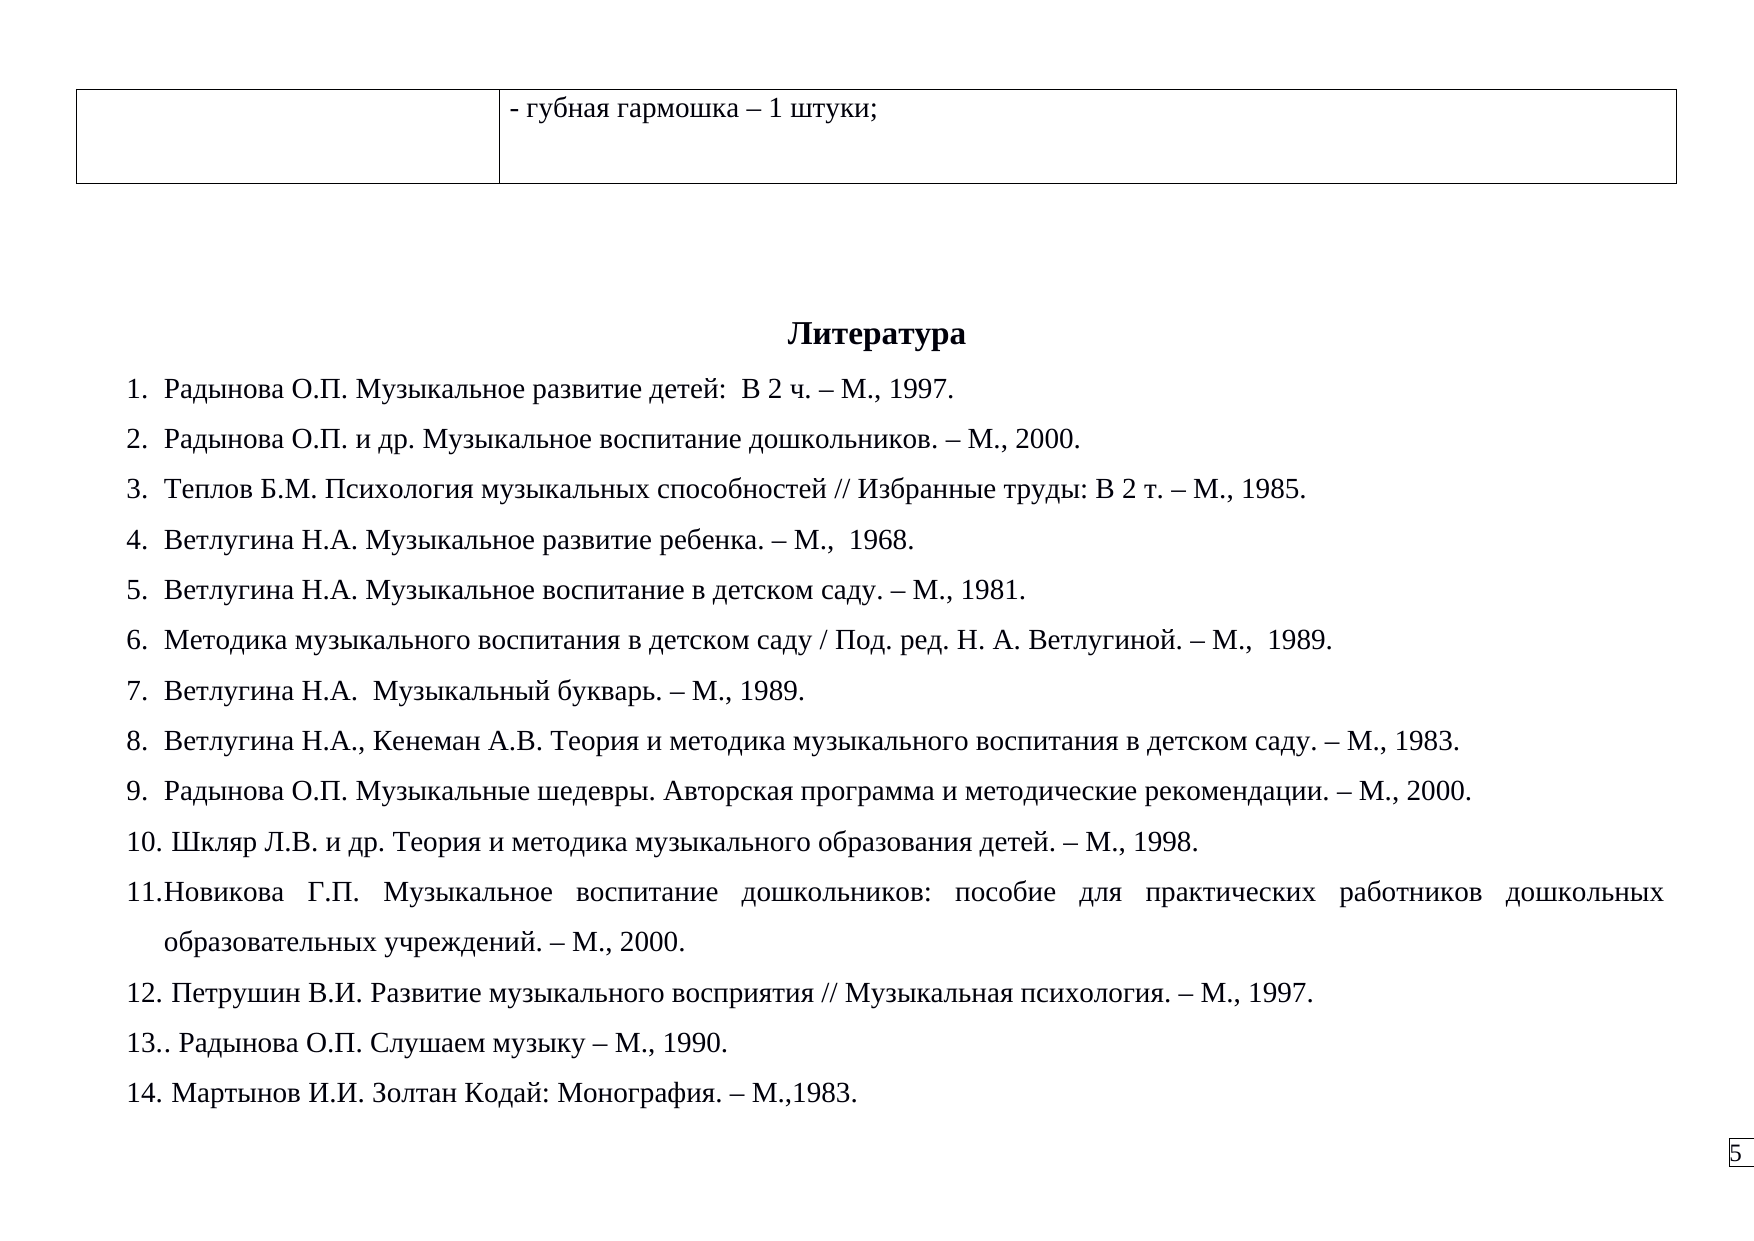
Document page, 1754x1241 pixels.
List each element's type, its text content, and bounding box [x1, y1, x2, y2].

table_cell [77, 90, 499, 183]
list Ветлугина Н.А. Музыкальное воспитание в детском саду. – М., 1981. [126, 572, 1665, 606]
list Радынова О.П. Музыкальные шедевры. Авторская программа и методические рекомендации. – М., 2000. [126, 773, 1665, 807]
list Петрушин В.И. Развитие музыкального восприятия // Музыкальная психология. – М., 1997. [126, 975, 1665, 1008]
list . Радынова О.П. Слушаем музыку – М., 1990. [126, 1025, 1665, 1058]
list Ветлугина Н.А., Кенеман А.В. Теория и методика музыкального воспитания в детском саду. – М., 1983. [126, 723, 1665, 757]
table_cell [500, 90, 1676, 183]
list Новикова Г.П. Музыкальное воспитание дошкольников: пособие для практических работников дошкольных образовательных учреждений. – М., 2000. [126, 874, 1665, 958]
list Ветлугина Н.А. Музыкальное развитие ребенка. – М., 1968. [126, 522, 1665, 555]
list Ветлугина Н.А. Музыкальный букварь. – М., 1989. [126, 673, 1665, 706]
list Шкляр Л.В. и др. Теория и методика музыкального образования детей. – М., 1998. [126, 824, 1665, 857]
list Методика музыкального воспитания в детском саду / Под. ред. Н. А. Ветлугиной. – М., 1989. [126, 622, 1665, 656]
list Радынова О.П. и др. Музыкальное воспитание дошкольников. – М., 2000. [126, 421, 1665, 455]
list Радынова О.П. Музыкальное развитие детей: В 2 ч. – М., 1997. [126, 371, 1665, 404]
list Мартынов И.И. Золтан Кодай: Монография. – М.,1983. [126, 1075, 1665, 1109]
text Литература [89, 313, 1665, 352]
list Теплов Б.М. Психология музыкальных способностей // Избранные труды: В 2 т. – М., 1985. [126, 472, 1665, 505]
